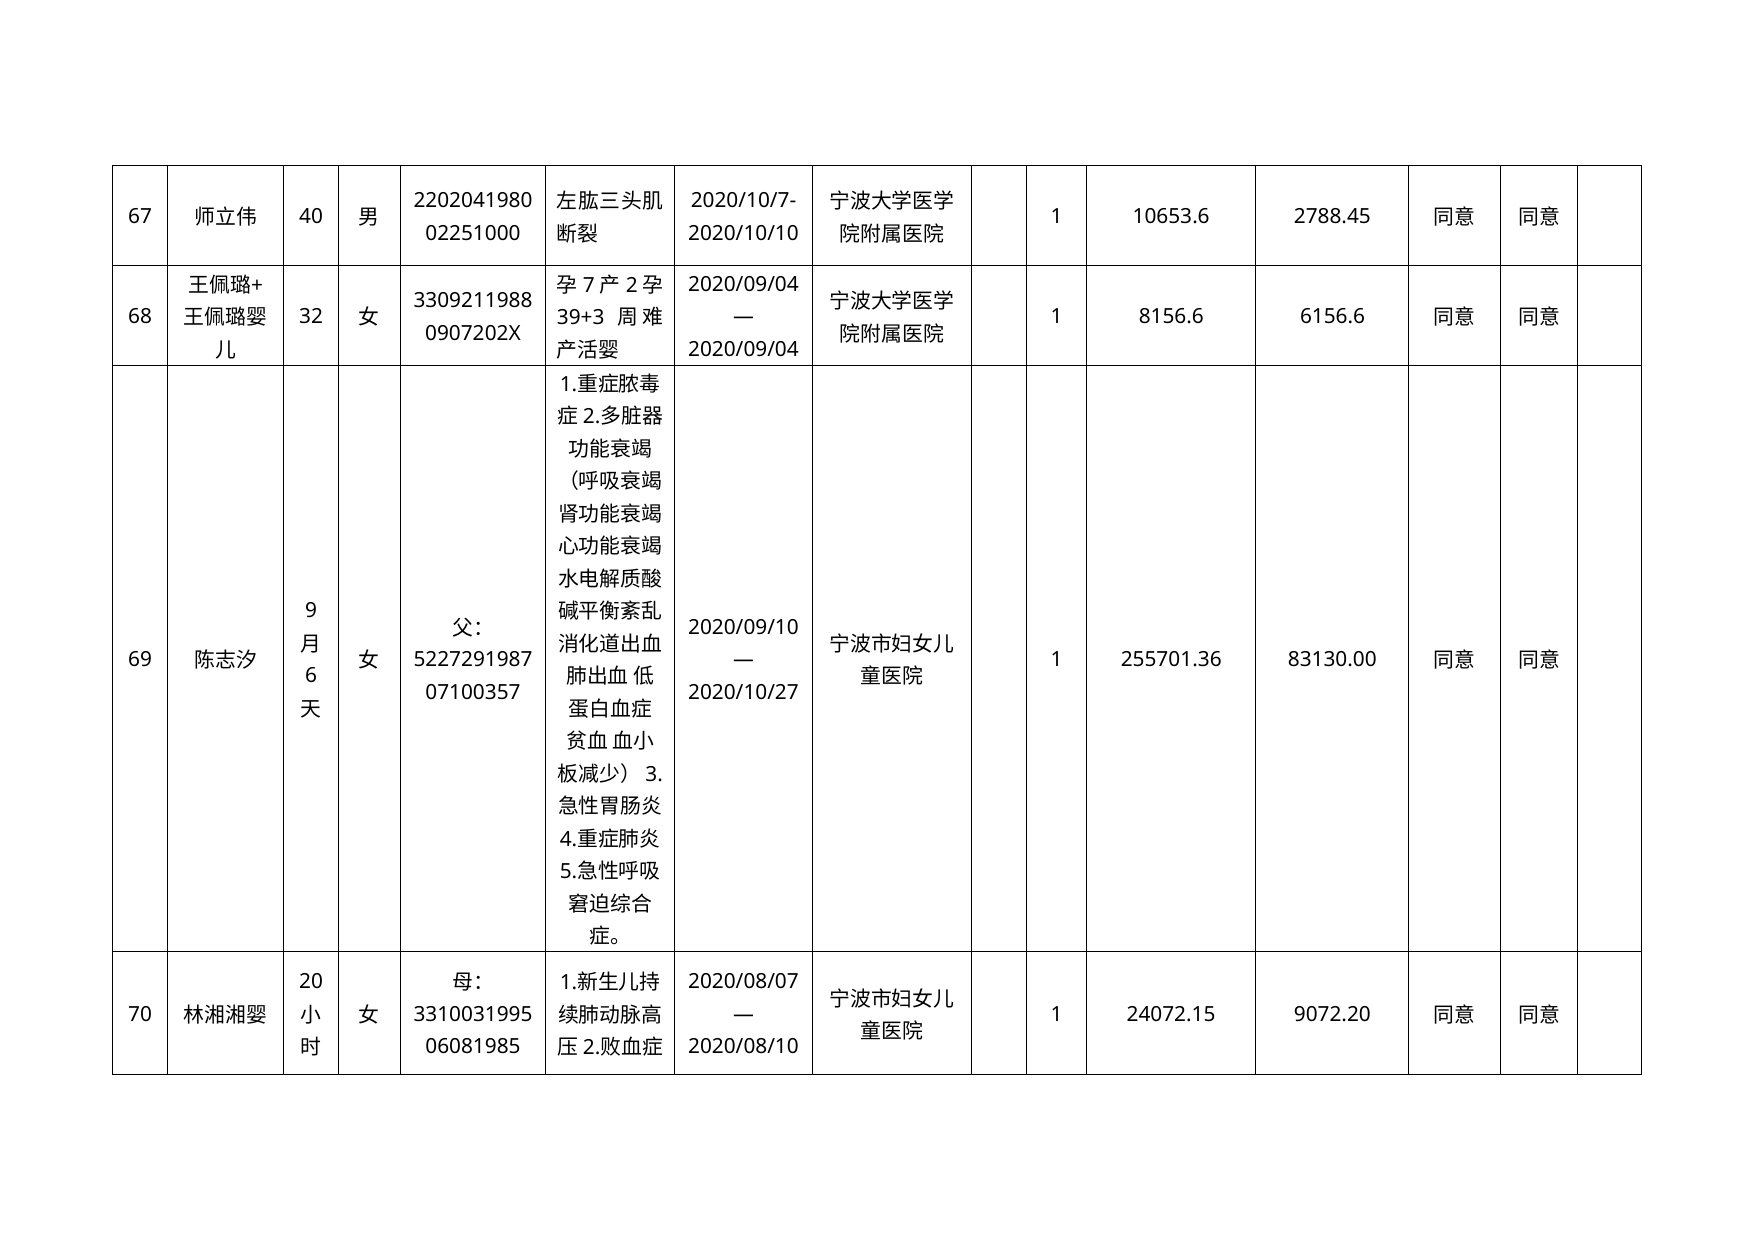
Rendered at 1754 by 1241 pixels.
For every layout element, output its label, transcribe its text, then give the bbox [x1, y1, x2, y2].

table_cell 同意 [1409, 266, 1500, 365]
table_cell [972, 952, 1026, 1074]
table_cell 宁波市妇女儿童医院 [813, 366, 971, 951]
table_cell 69 [113, 366, 167, 951]
table_cell 1 [1027, 952, 1086, 1074]
table_cell 同意 [1501, 952, 1577, 1074]
table_cell 同意 [1409, 952, 1500, 1074]
table_cell 1 [1027, 266, 1086, 365]
table_cell 2020/10/7-2020/10/10 [675, 166, 812, 265]
table_cell 同意 [1501, 266, 1577, 365]
table_cell 24072.15 [1087, 952, 1255, 1074]
table_cell 9072.20 [1256, 952, 1408, 1074]
table_cell 女 [339, 266, 400, 365]
table_cell 左肱三头肌断裂 [546, 166, 674, 265]
table_cell [1578, 266, 1641, 365]
table_cell 王佩璐+王佩璐婴儿 [168, 266, 283, 365]
table_cell 同意 [1501, 366, 1577, 951]
table_cell 女 [339, 952, 400, 1074]
table_cell [972, 266, 1026, 365]
table_cell 父：522729198707100357 [401, 366, 545, 951]
table_cell 女 [339, 366, 400, 951]
table_cell [1578, 952, 1641, 1074]
table_cell 2020/09/10—2020/10/27 [675, 366, 812, 951]
table_cell 68 [113, 266, 167, 365]
table_cell 33092119880907202X [401, 266, 545, 365]
table_cell 1 [1027, 366, 1086, 951]
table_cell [675, 952, 812, 1074]
table_cell 2788.45 [1256, 166, 1408, 265]
table_cell 同意 [1501, 166, 1577, 265]
table_cell [1578, 366, 1641, 951]
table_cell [546, 952, 674, 1074]
table_cell 20小时46分钟 [284, 952, 338, 1074]
table_cell 10653.6 [1087, 166, 1255, 265]
table_cell 同意 [1409, 366, 1500, 951]
table_cell 宁波大学医学院附属医院 [813, 166, 971, 265]
table_cell 宁波市妇女儿童医院 [813, 952, 971, 1074]
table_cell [401, 952, 545, 1074]
table_cell 9月6天 [284, 366, 338, 951]
table_cell [1578, 166, 1641, 265]
table_cell 40 [284, 166, 338, 265]
table_cell [972, 166, 1026, 265]
table_cell 林湘湘婴 [168, 952, 283, 1074]
table_cell 220204198002251000 [401, 166, 545, 265]
table_cell 255701.36 [1087, 366, 1255, 951]
table_cell 32 [284, 266, 338, 365]
table_cell 孕7产2孕39+3 周难产活婴 [546, 266, 674, 365]
table_cell 6156.6 [1256, 266, 1408, 365]
table_cell 1.重症脓毒症 2.多脏器功能衰竭（呼吸衰竭 肾功能衰竭 心功能衰竭 水电解质酸碱平衡紊乱 消化道出血 肺出血 低蛋白血症 贫血 血小板减少） 3.急性胃肠炎 4.重症肺炎 5.急性呼吸窘迫综合症。 [546, 366, 674, 951]
table_cell 2020/09/04—2020/09/04 [675, 266, 812, 365]
table_cell 70 [113, 952, 167, 1074]
table_cell 师立伟 [168, 166, 283, 265]
table_cell 男 [339, 166, 400, 265]
table_cell [972, 366, 1026, 951]
table_cell 83130.00 [1256, 366, 1408, 951]
table_cell 67 [113, 166, 167, 265]
table_cell 8156.6 [1087, 266, 1255, 365]
table_cell 1 [1027, 166, 1086, 265]
table_cell 同意 [1409, 166, 1500, 265]
table_cell 宁波大学医学院附属医院 [813, 266, 971, 365]
table_cell 陈志汐 [168, 366, 283, 951]
